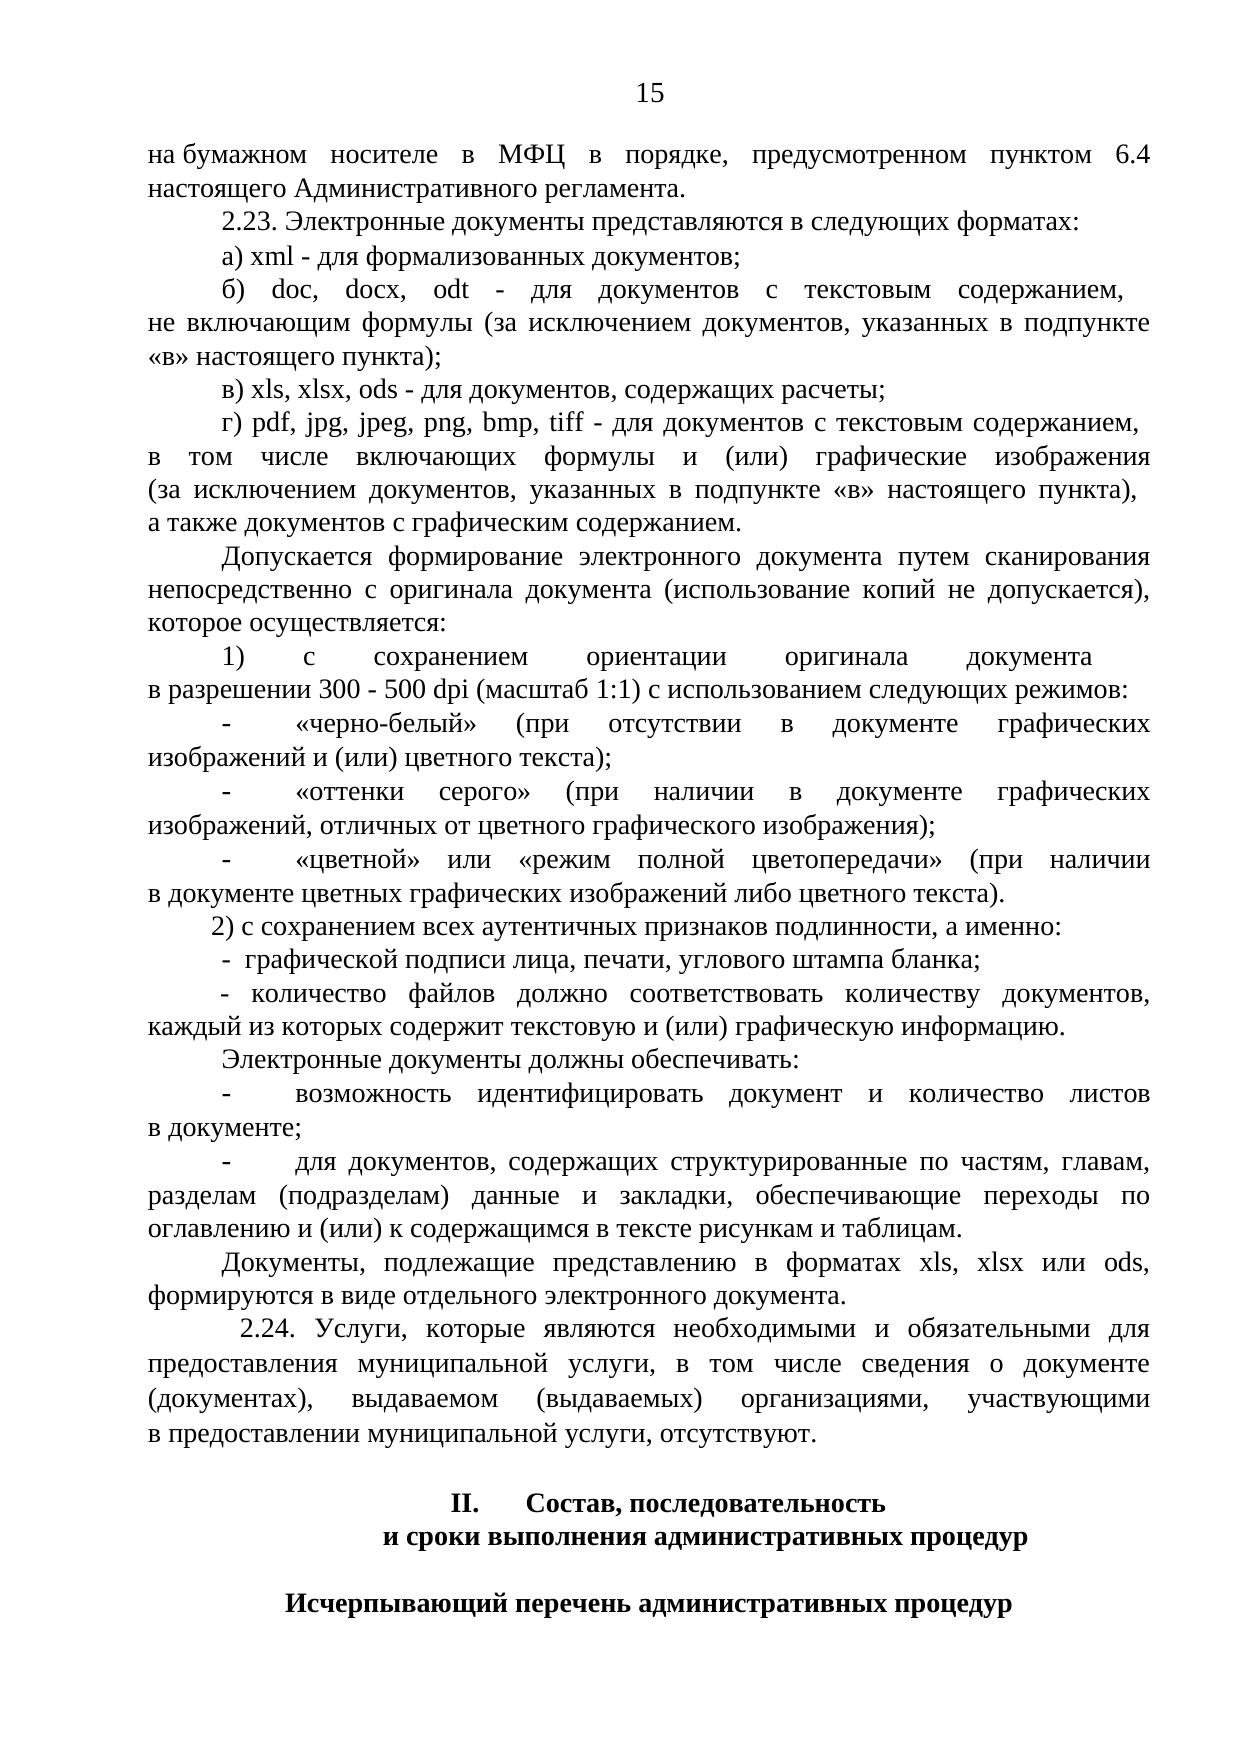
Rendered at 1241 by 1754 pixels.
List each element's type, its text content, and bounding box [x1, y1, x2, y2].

text Исчерпывающий перечень административных процедур [147, 1586, 1152, 1618]
text Электронные документы должны обеспечивать: [148, 1042, 1152, 1075]
text г) pdf, jpg, jpeg, png, bmp, tiff - для документов с текстовым содержанием, в том числе включающих формулы и (или) графические изображения (за исключением документов, указанных в подпункте «в» настоящего пункта), а также документов с графическим содержанием. [148, 406, 1152, 538]
text 2.23. Электронные документы представляются в следующих форматах: [148, 204, 1152, 236]
text - количество файлов должно соответствовать количеству документов, каждый из которых содержит текстовую и (или) графическую информацию. [148, 976, 1152, 1041]
text а) xml - для формализованных документов; [148, 239, 1152, 271]
text - графической подписи лица, печати, углового штампа бланка; [148, 942, 1152, 975]
text б) doc, docx, odt - для документов с текстовым содержанием, не включающим формулы (за исключением документов, указанных в подпункте «в» настоящего пункта); [148, 272, 1152, 371]
text 2) с сохранением всех аутентичных признаков подлинности, а именно: [148, 909, 1152, 941]
text 1) с сохранением ориентации оригинала документа в разрешении 300 - 500 dpi (масштаб 1:1) с использованием следующих режимов: [148, 639, 1152, 704]
list возможность идентифицировать документ и количество листов в документе; [148, 1076, 1152, 1142]
list «черно-белый» (при отсутствии в документе графических изображений и (или) цветного текста); [148, 706, 1152, 772]
text в) xls, xlsx, ods - для документов, содержащих расчеты; [148, 372, 1152, 404]
text Допускается формирование электронного документа путем сканирования непосредственно с оригинала документа (использование копий не допускается), которое осуществляется: [148, 539, 1152, 638]
list и сроки выполнения административных процедур [260, 1519, 1152, 1551]
text 2.24. Услуги, которые являются необходимыми и обязательными для предоставления муниципальной услуги, в том числе сведения о документе (документах), выдаваемом (выдаваемых) организациями, участвующими в предоставлении муниципальной услуги, отсутствуют. [148, 1311, 1152, 1448]
list «оттенки серого» (при наличии в документе графических изображений, отличных от цветного графического изображения); [148, 773, 1152, 840]
text Документы, подлежащие представлению в форматах xls, xlsx или ods, формируются в виде отдельного электронного документа. [148, 1244, 1152, 1310]
list «цветной» или «режим полной цветопередачи» (при наличии в документе цветных графических изображений либо цветного текста). [148, 841, 1152, 908]
list для документов, содержащих структурированные по частям, главам, разделам (подразделам) данные и закладки, обеспечивающие переходы по оглавлению и (или) к содержащимся в тексте рисункам и таблицам. [148, 1143, 1152, 1244]
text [148, 137, 1152, 203]
list Состав, последовательность [185, 1486, 1152, 1518]
